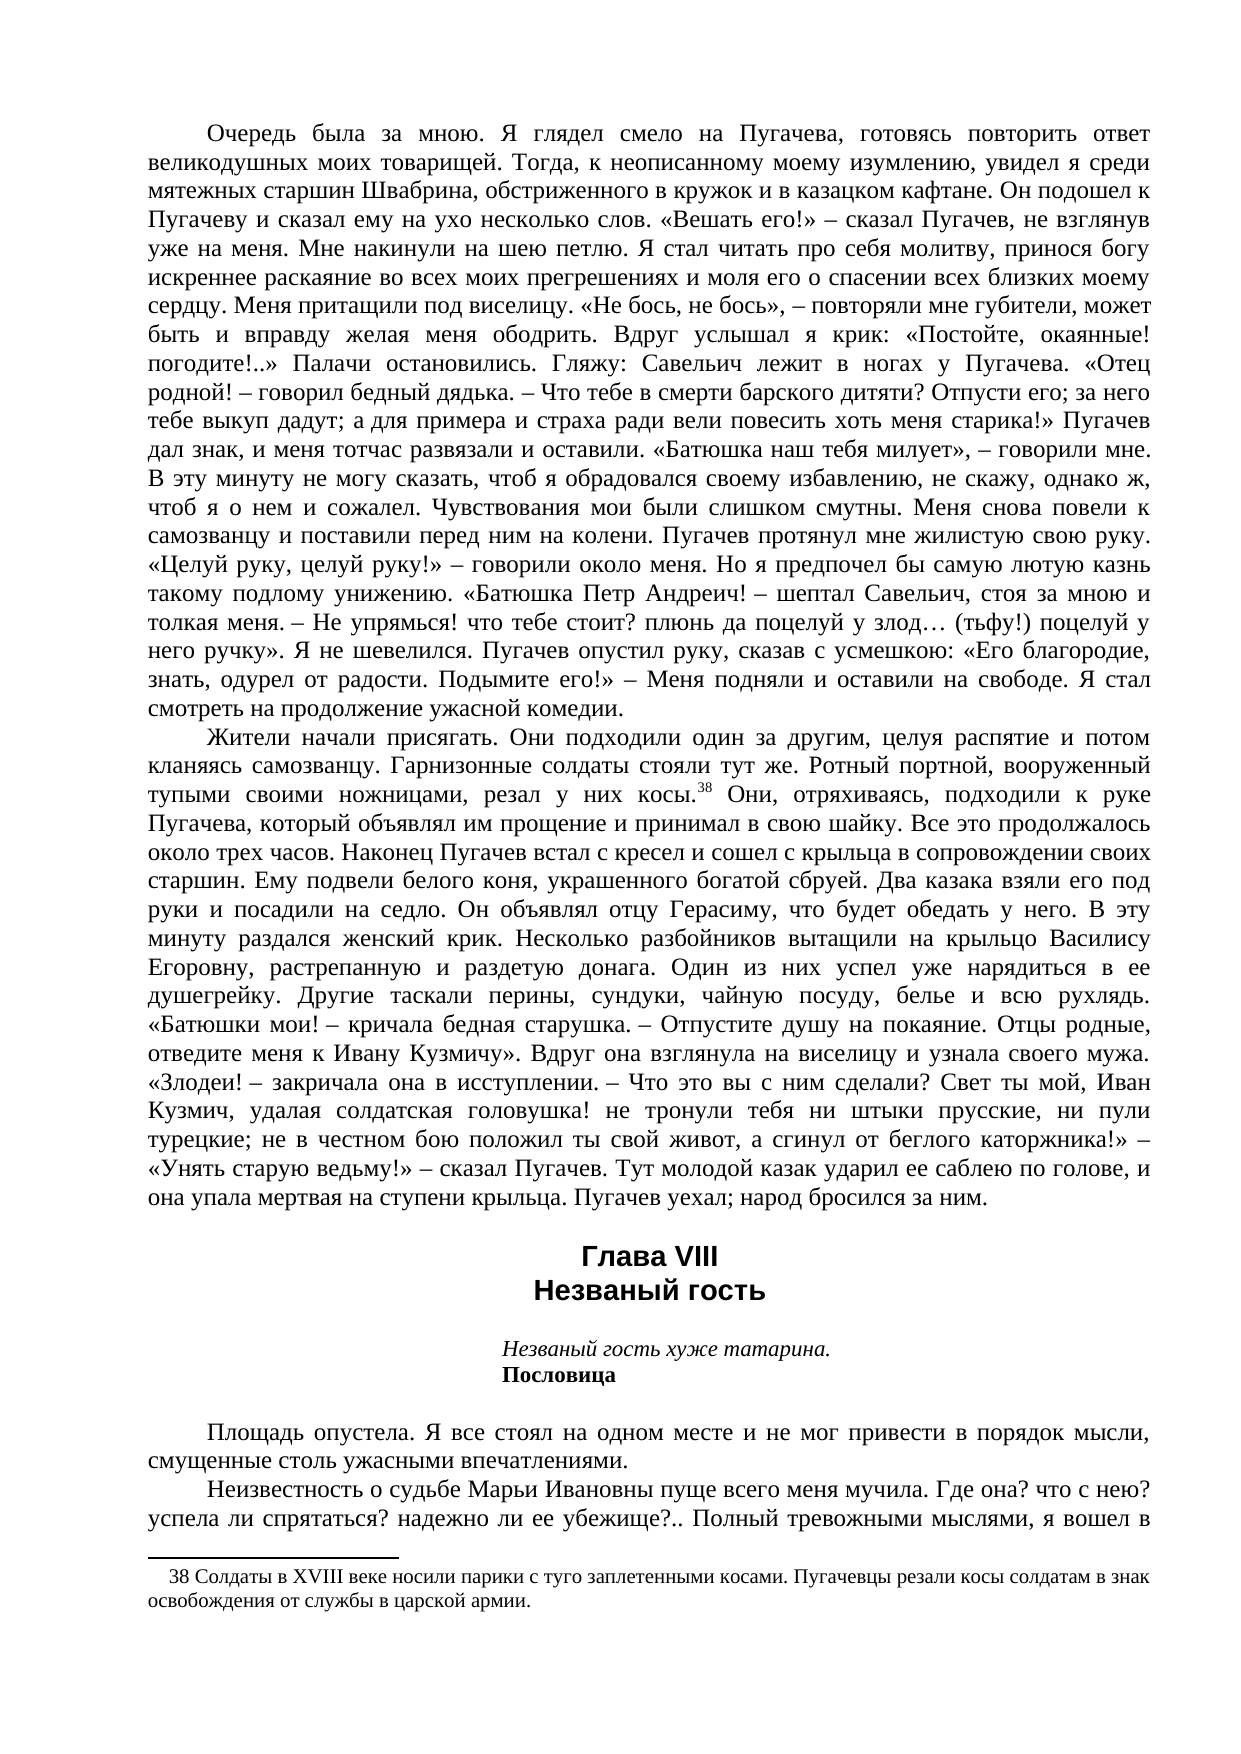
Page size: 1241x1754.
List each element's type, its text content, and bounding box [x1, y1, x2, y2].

text Незваный гость хуже татарина. [460, 1335, 1152, 1362]
text Жители начали присягать. Они подходили один за другим, целуя распятие и потом кланяясь самозванцу. Гарнизонные солдаты стояли тут же. Ротный портной, вооруженный тупыми своими ножницами, резал у них косы. Они, отряхиваясь, подходили к руке Пугачева, который объявлял им прощение и принимал в свою шайку. Все это продолжалось около трех часов. Наконец Пугачев встал с кресел и сошел с крыльца в сопровождении своих старшин. Ему подвели белого коня, украшенного богатой сбруей. Два казака взяли его под руки и посадили на седло. Он объявлял отцу Герасиму, что будет обедать у него. В эту минуту раздался женский крик. Несколько разбойников вытащили на крыльцо Василису Егоровну, растрепанную и раздетую донага. Один из них успел уже нарядиться в ее душегрейку. Другие таскали перины, сундуки, чайную посуду, белье и всю рухлядь. «Батюшки мои! – кричала бедная старушка. – Отпустите душу на покаяние. Отцы родные, отведите меня к Ивану Кузмичу». Вдруг она взглянула на виселицу и узнала своего мужа. «Злодеи! – закричала она в исступлении. – Что это вы с ним сделали? Свет ты мой, Иван Кузмич, удалая солдатская головушка! не тронули тебя ни штыки прусские, ни пули турецкие; не в честном бою положил ты свой живот, а сгинул от беглого каторжника!» – «Унять старую ведьму!» – сказал Пугачев. Тут молодой казак ударил ее саблею по голове, и она упала мертвая на ступени крыльца. Пугачев уехал; народ бросился за ним. [148, 722, 1152, 1211]
text Площадь опустела. Я все стоял на одном месте и не мог привести в порядок мысли, смущенные столь ужасными впечатлениями. [148, 1417, 1152, 1474]
subtitle Незваный гость [148, 1273, 1152, 1306]
text Пословица [460, 1362, 1152, 1388]
text Очередь была за мною. Я глядел смело на Пугачева, готовясь повторить ответ великодушных моих товарищей. Тогда, к неописанному моему изумлению, увидел я среди мятежных старшин Швабрина, обстриженного в кружок и в казацком кафтане. Он подошел к Пугачеву и сказал ему на ухо несколько слов. «Вешать его!» – сказал Пугачев, не взглянув уже на меня. Мне накинули на шею петлю. Я стал читать про себя молитву, принося богу искреннее раскаяние во всех моих прегрешениях и моля его о спасении всех близких моему сердцу. Меня притащили под виселицу. «Не бось, не бось», – повторяли мне губители, может быть и вправду желая меня ободрить. Вдруг услышал я крик: «Постойте, окаянные! погодите!..» Палачи остановились. Гляжу: Савельич лежит в ногах у Пугачева. «Отец родной! – говорил бедный дядька. – Что тебе в смерти барского дитяти? Отпусти его; за него тебе выкуп дадут; а для примера и страха ради вели повесить хоть меня старика!» Пугачев дал знак, и меня тотчас развязали и оставили. «Батюшка наш тебя милует», – говорили мне. В эту минуту не могу сказать, чтоб я обрадовался своему избавлению, не скажу, однако ж, чтоб я о нем и сожалел. Чувствования мои были слишком смутны. Меня снова повели к самозванцу и поставили перед ним на колени. Пугачев протянул мне жилистую свою руку. «Целуй руку, целуй руку!» – говорили около меня. Но я предпочел бы самую лютую казнь такому подлому унижению. «Батюшка Петр Андреич! – шептал Савельич, стоя за мною и толкая меня. – Не упрямься! что тебе стоит? плюнь да поцелуй у злод… (тьфу!) поцелуй у него ручку». Я не шевелился. Пугачев опустил руку, сказав с усмешкою: «Его благородие, знать, одурел от радости. Подымите его!» – Меня подняли и оставили на свободе. Я стал смотреть на продолжение ужасной комедии. [148, 118, 1152, 722]
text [148, 1474, 1152, 1532]
subtitle Глава VIII [148, 1239, 1152, 1273]
